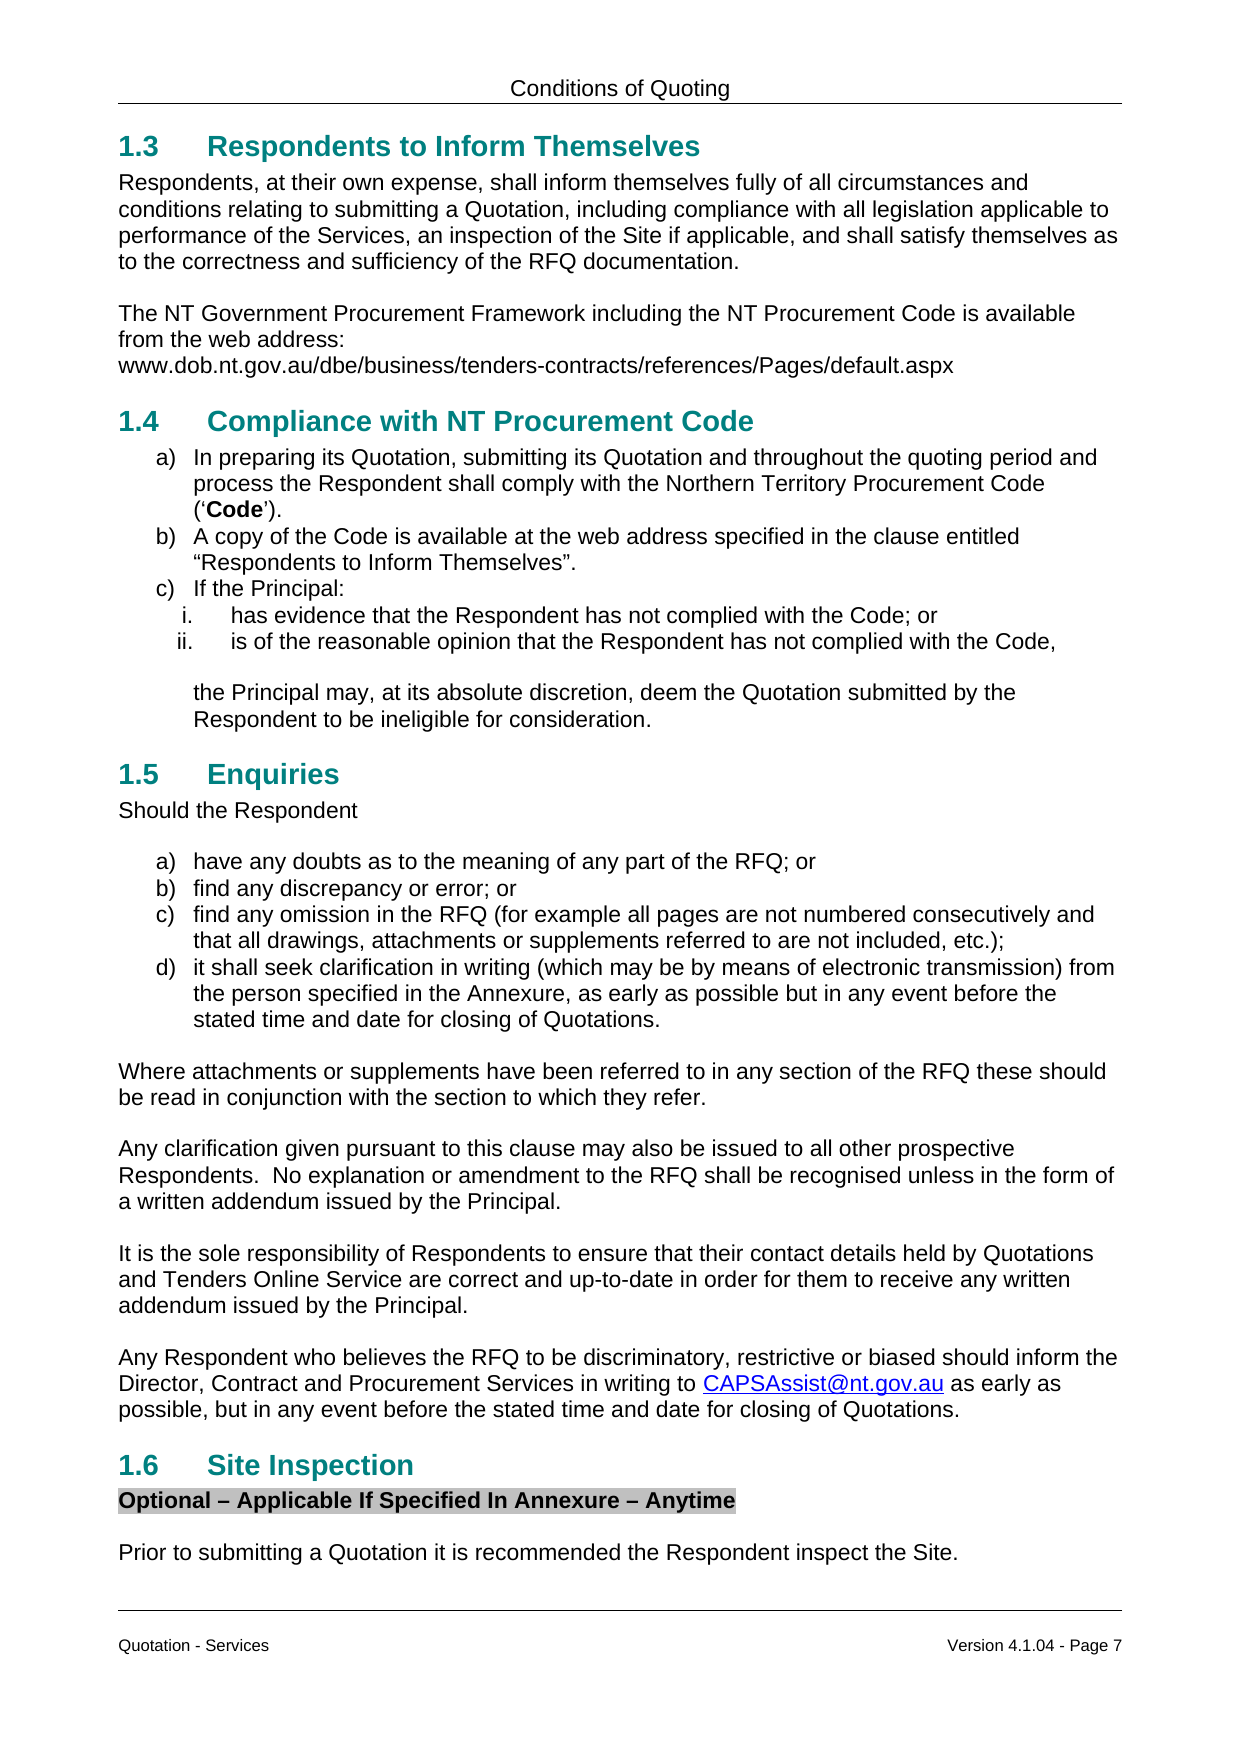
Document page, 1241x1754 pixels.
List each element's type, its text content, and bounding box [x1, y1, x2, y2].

list In preparing its Quotation, submitting its Quotation and throughout the quoting period and process the Respondent shall comply with the Northern Territory Procurement Code (‘Code’). [156, 443, 1122, 523]
subtitle Enquiries [118, 757, 1122, 791]
subtitle Respondents to Inform Themselves [118, 129, 1122, 163]
list is of the reasonable opinion that the Respondent has not complied with the Code, [193, 628, 1122, 654]
list A copy of the Code is available at the web address specified in the clause entitled “Respondents to Inform Themselves”. [156, 523, 1122, 575]
text It is the sole responsibility of Respondents to ensure that their contact details held by Quotations and Tenders Online Service are correct and up-to-date in order for them to receive any written addendum issued by the Principal. [118, 1239, 1122, 1318]
text the Principal may, at its absolute discretion, deem the Quotation submitted by the Respondent to be ineligible for consideration. [193, 679, 1122, 732]
list have any doubts as to the meaning of any part of the RFQ; or [156, 848, 1122, 874]
text Should the Respondent [118, 797, 1122, 823]
text Respondents, at their own expense, shall inform themselves fully of all circumstances and conditions relating to submitting a Quotation, including compliance with all legislation applicable to performance of the Services, an inspection of the Site if applicable, and shall satisfy themselves as to the correctness and sufficiency of the RFQ documentation. [118, 169, 1122, 275]
text Any Respondent who believes the RFQ to be discriminatory, restrictive or biased should inform the Director, Contract and Procurement Services in writing to CAPSAssist@nt.gov.au as early as possible, but in any event before the stated time and date for closing of Quotations. [118, 1343, 1122, 1423]
list has evidence that the Respondent has not complied with the Code; or [193, 602, 1122, 628]
text Prior to submitting a Quotation it is recommended the Respondent inspect the Site. [118, 1539, 1122, 1565]
text Any clarification given pursuant to this clause may also be issued to all other prospective Respondents. No explanation or amendment to the RFQ shall be recognised unless in the form of a written addendum issued by the Principal. [118, 1135, 1122, 1214]
text Where attachments or supplements have been referred to in any section of the RFQ these should be read in conjunction with the section to which they refer. [118, 1058, 1122, 1110]
list find any omission in the RFQ (for example all pages are not numbered consecutively and that all drawings, attachments or supplements referred to are not included, etc.); [156, 901, 1122, 954]
list If the Principal: [156, 575, 1122, 602]
text Optional – Applicable If Specified In Annexure – Anytime [118, 1487, 1122, 1514]
list find any discrepancy or error; or [156, 874, 1122, 901]
list it shall seek clarification in writing (which may be by means of electronic transmission) from the person specified in the Annexure, as early as possible but in any event before the stated time and date for closing of Quotations. [156, 954, 1122, 1033]
subtitle Site Inspection [118, 1448, 1122, 1481]
text The NT Government Procurement Framework including the NT Procurement Code is available from the web address: www.dob.nt.gov.au/dbe/business/tenders-contracts/references/Pages/default.aspx [118, 300, 1122, 379]
subtitle Compliance with NT Procurement Code [118, 404, 1122, 437]
